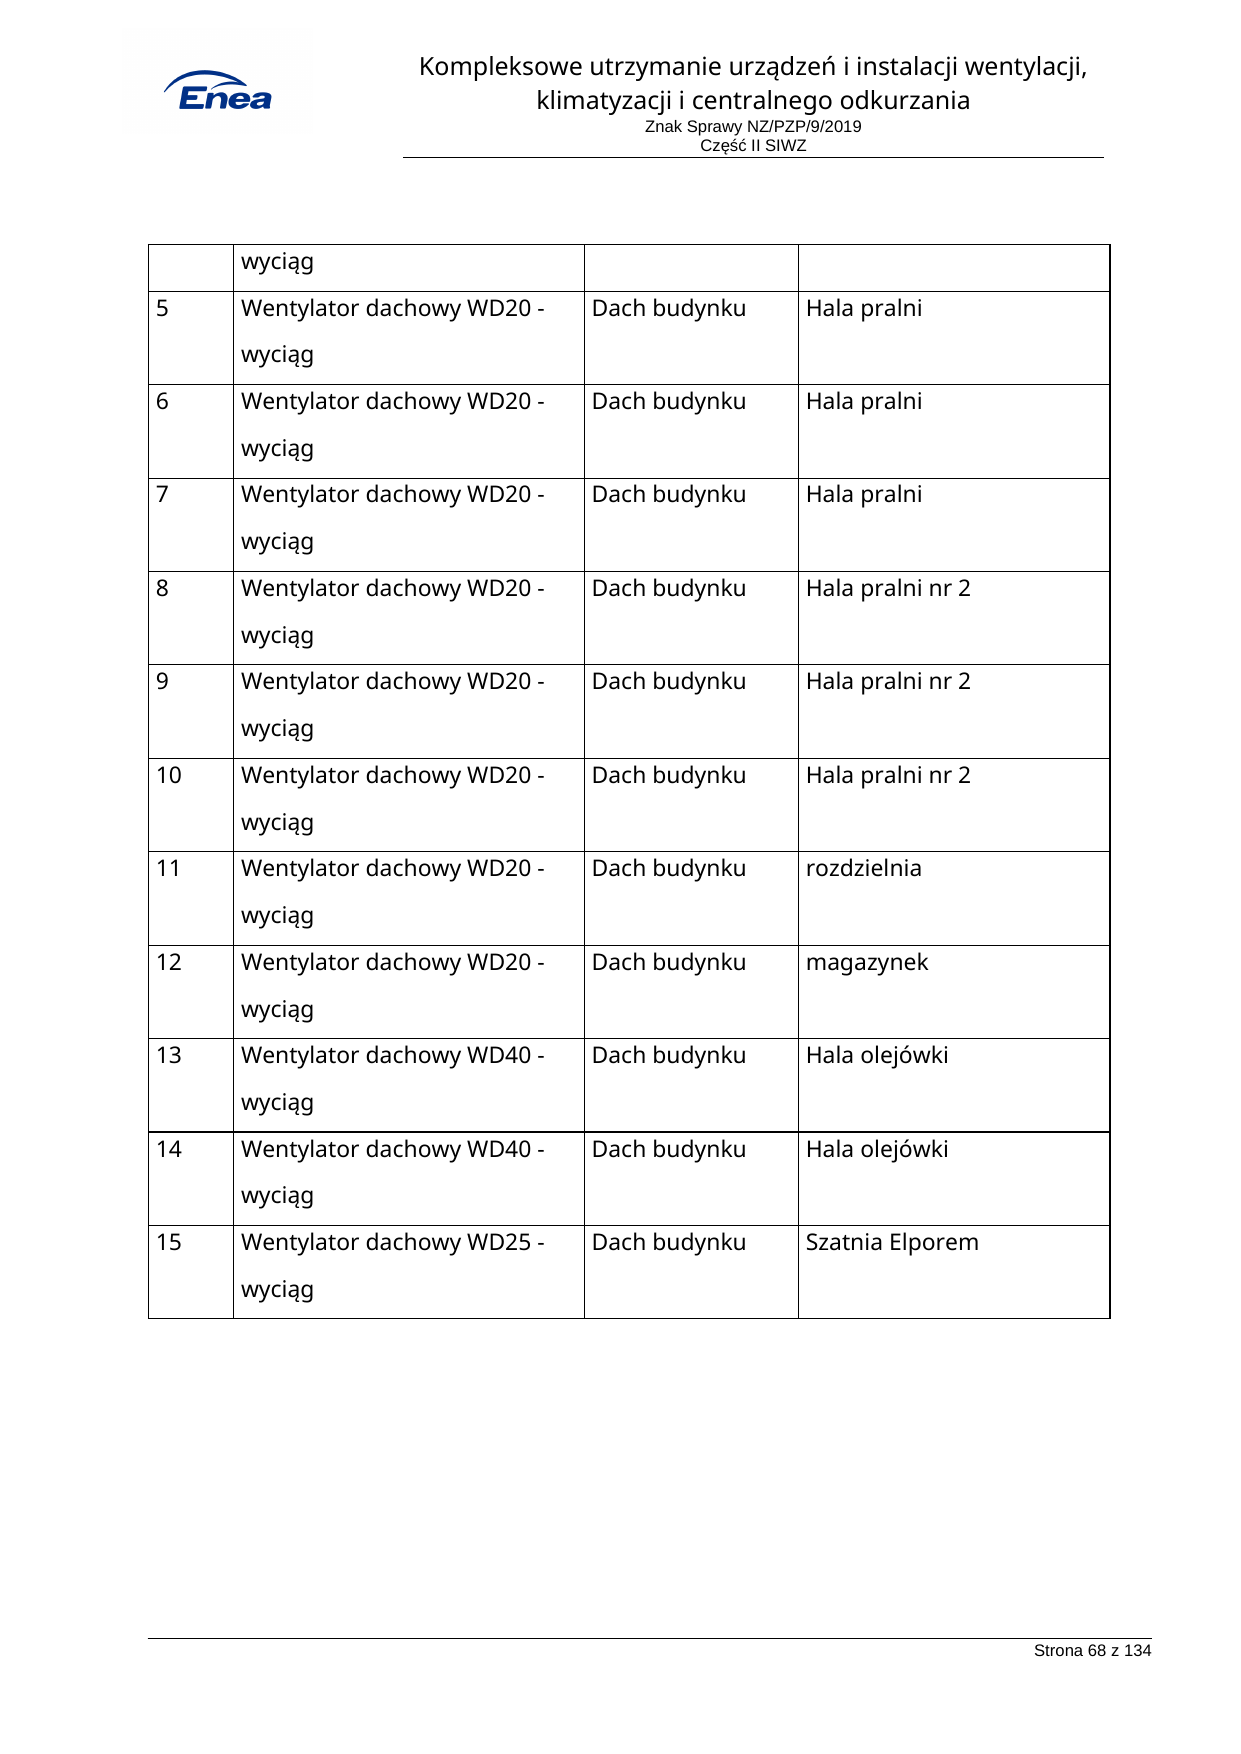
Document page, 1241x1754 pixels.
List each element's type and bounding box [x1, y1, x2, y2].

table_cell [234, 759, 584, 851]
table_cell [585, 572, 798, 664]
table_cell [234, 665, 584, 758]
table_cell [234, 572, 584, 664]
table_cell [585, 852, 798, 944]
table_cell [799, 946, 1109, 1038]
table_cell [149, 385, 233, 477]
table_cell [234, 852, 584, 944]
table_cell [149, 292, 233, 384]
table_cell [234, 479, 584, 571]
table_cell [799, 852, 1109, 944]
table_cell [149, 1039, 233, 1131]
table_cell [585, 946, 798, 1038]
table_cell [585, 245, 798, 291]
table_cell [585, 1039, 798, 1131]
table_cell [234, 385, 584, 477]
picture [122, 28, 314, 134]
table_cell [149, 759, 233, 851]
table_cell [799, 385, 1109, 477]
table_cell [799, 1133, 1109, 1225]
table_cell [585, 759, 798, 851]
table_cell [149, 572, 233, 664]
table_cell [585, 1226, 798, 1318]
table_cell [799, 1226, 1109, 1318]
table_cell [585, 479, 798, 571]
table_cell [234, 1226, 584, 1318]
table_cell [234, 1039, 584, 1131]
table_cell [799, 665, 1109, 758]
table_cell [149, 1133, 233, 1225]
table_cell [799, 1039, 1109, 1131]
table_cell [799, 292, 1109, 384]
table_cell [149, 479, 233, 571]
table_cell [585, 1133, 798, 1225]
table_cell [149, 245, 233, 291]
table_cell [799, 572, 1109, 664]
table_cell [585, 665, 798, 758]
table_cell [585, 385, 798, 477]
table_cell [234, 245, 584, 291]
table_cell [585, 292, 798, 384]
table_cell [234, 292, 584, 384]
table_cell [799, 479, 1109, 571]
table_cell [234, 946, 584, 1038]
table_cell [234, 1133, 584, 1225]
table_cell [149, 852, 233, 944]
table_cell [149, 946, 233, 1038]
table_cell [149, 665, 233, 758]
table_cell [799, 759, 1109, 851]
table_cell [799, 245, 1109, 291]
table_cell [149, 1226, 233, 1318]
